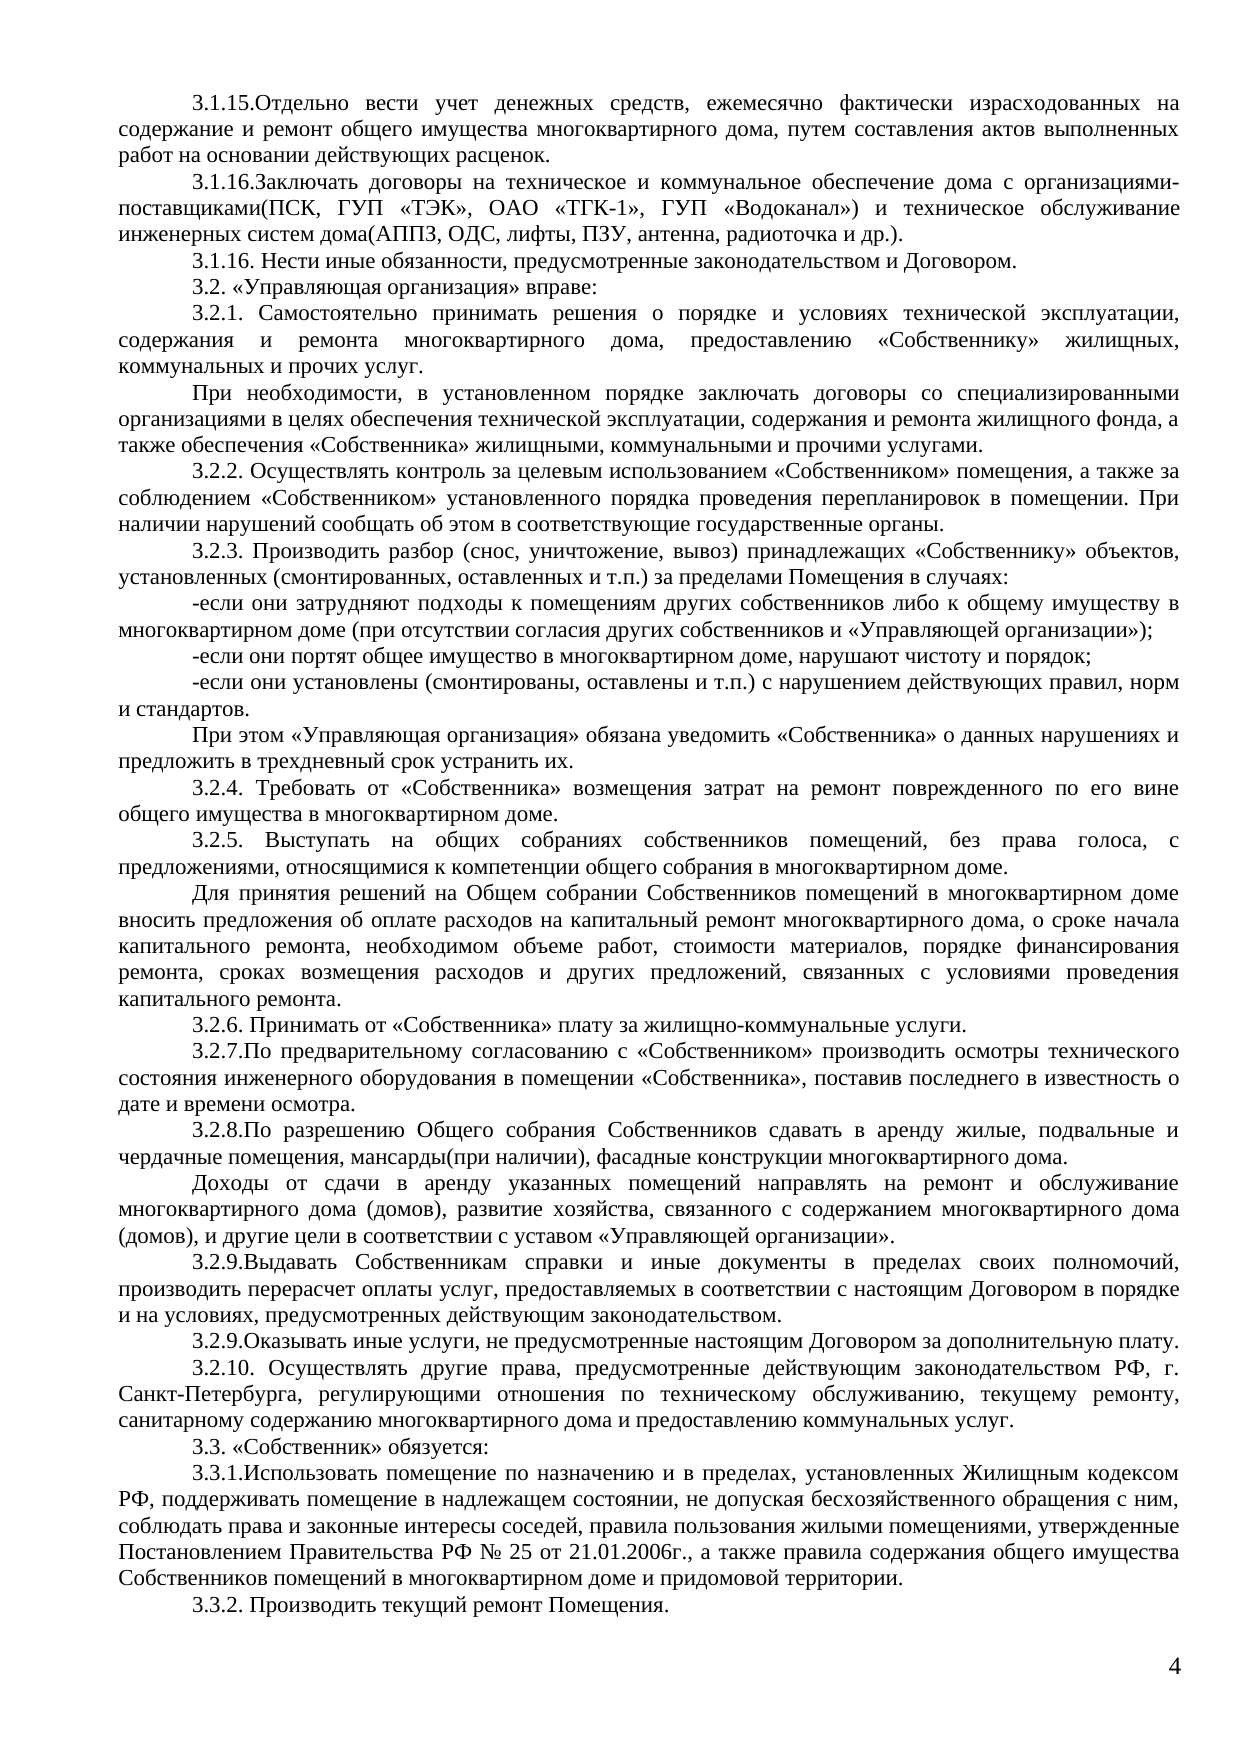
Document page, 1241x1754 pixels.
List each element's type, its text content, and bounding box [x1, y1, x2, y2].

text -если они затрудняют подходы к помещениям других собственников либо к общему имуществу в многоквартирном доме (при отсутствии согласия других собственников и «Управляющей организации»); [118, 589, 1181, 642]
text 3.3. «Собственник» обязуется: [118, 1433, 1181, 1459]
text При необходимости, в установленном порядке заключать договоры со специализированными организациями в целях обеспечения технической эксплуатации, содержания и ремонта жилищного фонда, а также обеспечения «Собственника» жилищными, коммунальными и прочими услугами. [118, 378, 1181, 458]
text 3.2.5. Выступать на общих собраниях собственников помещений, без права голоса, с предложениями, относящимися к компетенции общего собрания в многоквартирном доме. [118, 827, 1181, 879]
text -если они портят общее имущество в многоквартирном доме, нарушают чистоту и порядок; [118, 642, 1181, 668]
text 3.2.2. Осуществлять контроль за целевым использованием «Собственником» помещения, а также за соблюдением «Собственником» установленного порядка проведения перепланировок в помещении. При наличии нарушений сообщать об этом в соответствующие государственные органы. [118, 458, 1181, 537]
text 3.2.1. Самостоятельно принимать решения о порядке и условиях технической эксплуатации, содержания и ремонта многоквартирного дома, предоставлению «Собственнику» жилищных, коммунальных и прочих услуг. [118, 299, 1181, 378]
text 3.3.1.Использовать помещение по назначению и в пределах, установленных Жилищным кодексом РФ, поддерживать помещение в надлежащем состоянии, не допуская бесхозяйственного обращения с ним, соблюдать права и законные интересы соседей, правила пользования жилыми помещениями, утвержденные Постановлением Правительства РФ № 25 от 21.01.2006г., а также правила содержания общего имущества Собственников помещений в многоквартирном доме и придомовой территории. [118, 1459, 1181, 1591]
text 3.2.9.Оказывать иные услуги, не предусмотренные настоящим Договором за дополнительную плату. [118, 1327, 1181, 1354]
text Доходы от сдачи в аренду указанных помещений направлять на ремонт и обслуживание многоквартирного дома (домов), развитие хозяйства, связанного с содержанием многоквартирного дома (домов), и другие цели в соответствии с уставом «Управляющей организации». [118, 1169, 1181, 1248]
text 3.2.7.По предварительному согласованию с «Собственником» производить осмотры технического состояния инженерного оборудования в помещении «Собственника», поставив последнего в известность о дате и времени осмотра. [118, 1037, 1181, 1116]
text При этом «Управляющая организация» обязана уведомить «Собственника» о данных нарушениях и предложить в трехдневный срок устранить их. [118, 721, 1181, 774]
text 3.2.10. Осуществлять другие права, предусмотренные действующим законодательством РФ, г. Санкт-Петербурга, регулирующими отношения по техническому обслуживанию, текущему ремонту, санитарному содержанию многоквартирного дома и предоставлению коммунальных услуг. [118, 1354, 1181, 1433]
text 3.2.3. Производить разбор (снос, уничтожение, вывоз) принадлежащих «Собственнику» объектов, установленных (смонтированных, оставленных и т.п.) за пределами Помещения в случаях: [118, 537, 1181, 589]
text 3.2.8.По разрешению Общего собрания Собственников сдавать в аренду жилые, подвальные и чердачные помещения, мансарды(при наличии), фасадные конструкции многоквартирного дома. [118, 1116, 1181, 1169]
text 3.3.2. Производить текущий ремонт Помещения. [118, 1591, 1181, 1617]
text -если они установлены (смонтированы, оставлены и т.п.) с нарушением действующих правил, норм и стандартов. [118, 668, 1181, 721]
text 3.1.15.Отдельно вести учет денежных средств, ежемесячно фактически израсходованных на содержание и ремонт общего имущества многоквартирного дома, путем составления актов выполненных работ на основании действующих расценок. [118, 89, 1181, 168]
text Для принятия решений на Общем собрании Собственников помещений в многоквартирном доме вносить предложения об оплате расходов на капитальный ремонт многоквартирного дома, о сроке начала капитального ремонта, необходимом объеме работ, стоимости материалов, порядке финансирования ремонта, сроках возмещения расходов и других предложений, связанных с условиями проведения капитального ремонта. [118, 879, 1181, 1011]
text 3.2.4. Требовать от «Собственника» возмещения затрат на ремонт поврежденного по его вине общего имущества в многоквартирном доме. [118, 774, 1181, 827]
text 3.1.16. Нести иные обязанности, предусмотренные законодательством и Договором. [118, 247, 1181, 273]
text 3.1.16.Заключать договоры на техническое и коммунальное обеспечение дома с организациями-поставщиками(ПСК, ГУП «ТЭК», ОАО «ТГК-1», ГУП «Водоканал») и техническое обслуживание инженерных систем дома(АППЗ, ОДС, лифты, ПЗУ, антенна, радиоточка и др.). [118, 168, 1181, 247]
text 3.2.9.Выдавать Собственникам справки и иные документы в пределах своих полномочий, производить перерасчет оплаты услуг, предоставляемых в соответствии с настоящим Договором в порядке и на условиях, предусмотренных действующим законодательством. [118, 1248, 1181, 1327]
text 3.2.6. Принимать от «Собственника» плату за жилищно-коммунальные услуги. [118, 1011, 1181, 1037]
text 3.2. «Управляющая организация» вправе: [118, 273, 1181, 299]
